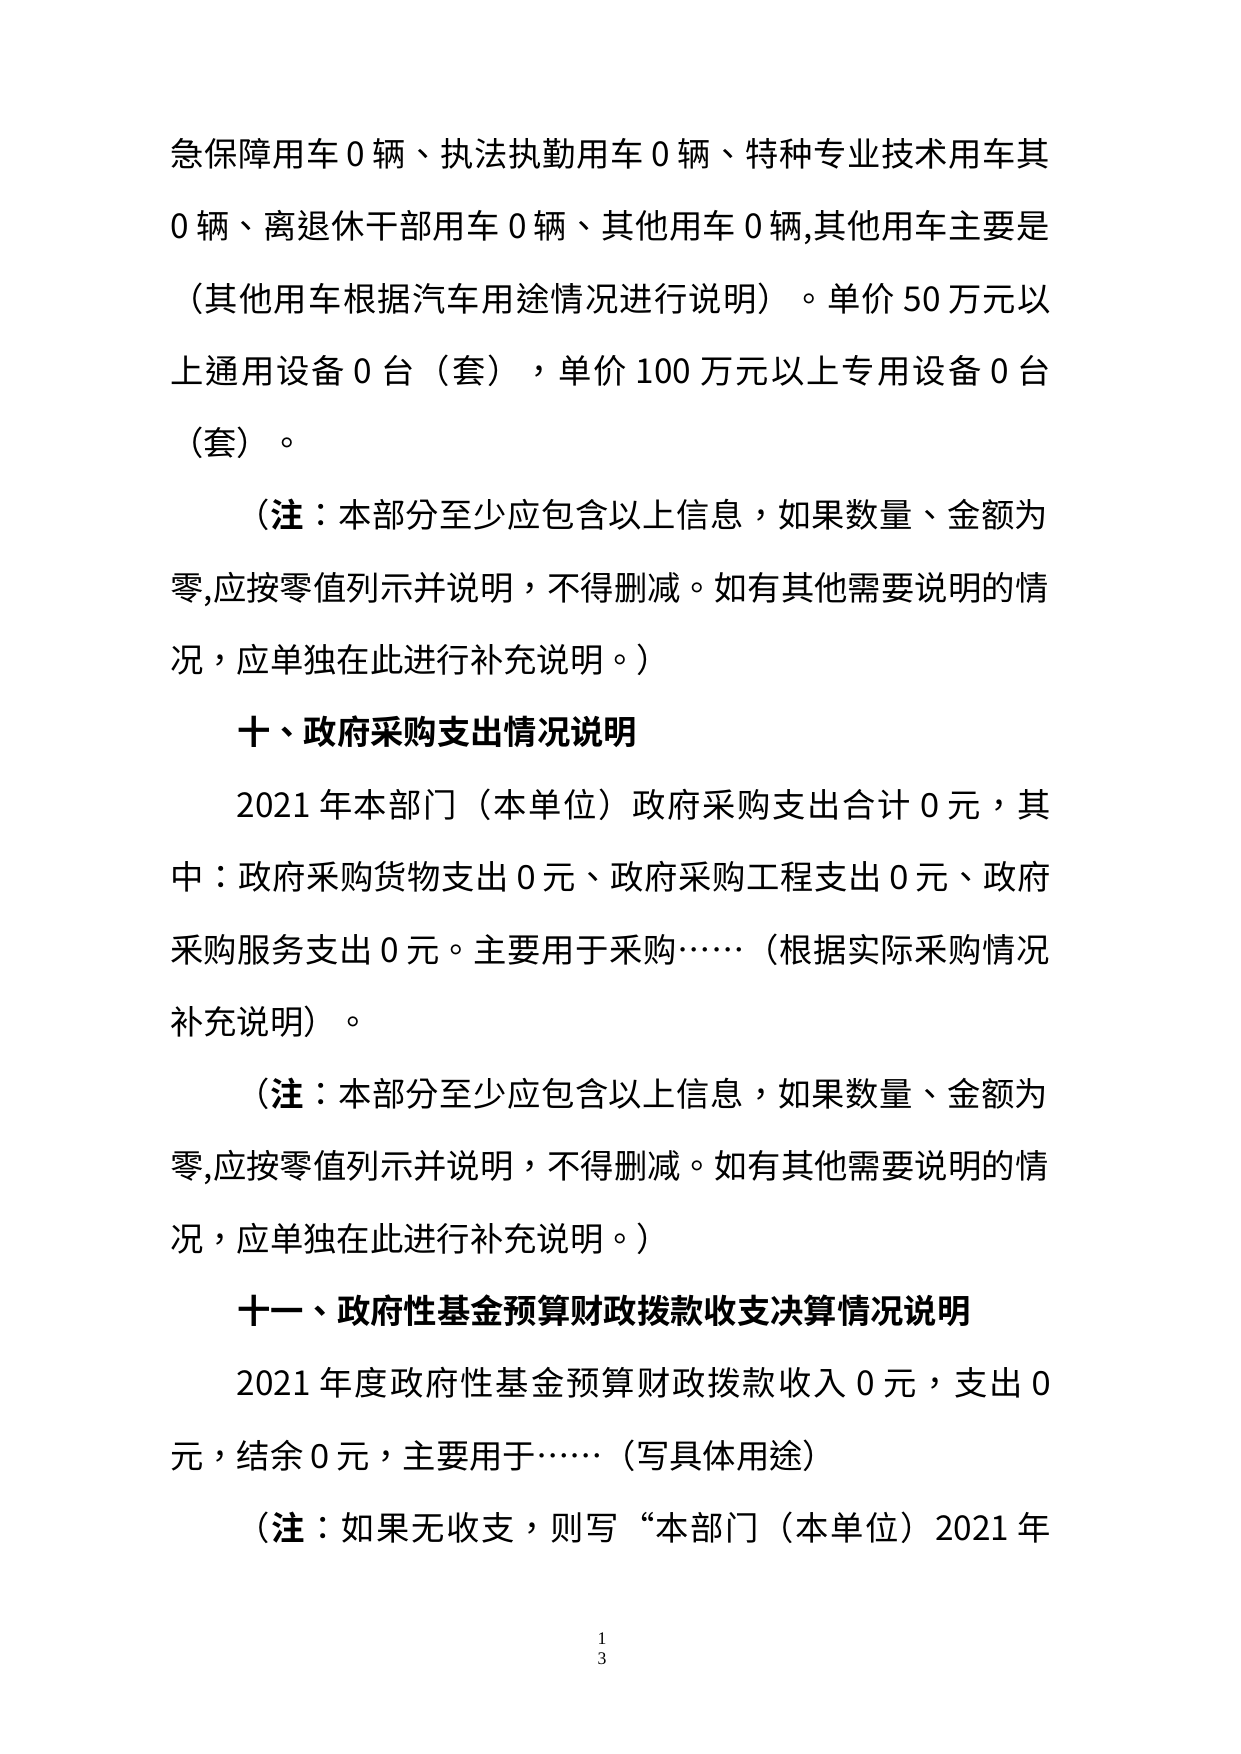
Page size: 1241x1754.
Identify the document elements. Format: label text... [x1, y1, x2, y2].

text 十、政府采购支出情况说明 [170, 706, 1051, 754]
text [170, 1502, 1051, 1550]
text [170, 128, 1051, 465]
text 十一、政府性基金预算财政拨款收支决算情况说明 [170, 1285, 1051, 1333]
text 2021年度政府性基金预算财政拨款收入0元，支出0元，结余0元，主要用于……（写具体用途） [170, 1357, 1051, 1478]
text 2021年本部门（本单位）政府采购支出合计0元，其中：政府釆购货物支出0元、政府采购工程支出0元、政府釆购服务支出0元。主要用于釆购……（根据实际釆购情况补充说明）。 [170, 778, 1051, 1044]
text （注：本部分至少应包含以上信息，如果数量、金额为零,应按零值列示并说明，不得删减。如有其他需要说明的情况，应单独在此进行补充说明。） [170, 489, 1051, 682]
text （注：本部分至少应包含以上信息，如果数量、金额为零,应按零值列示并说明，不得删减。如有其他需要说明的情况，应单独在此进行补充说明。） [170, 1068, 1051, 1261]
